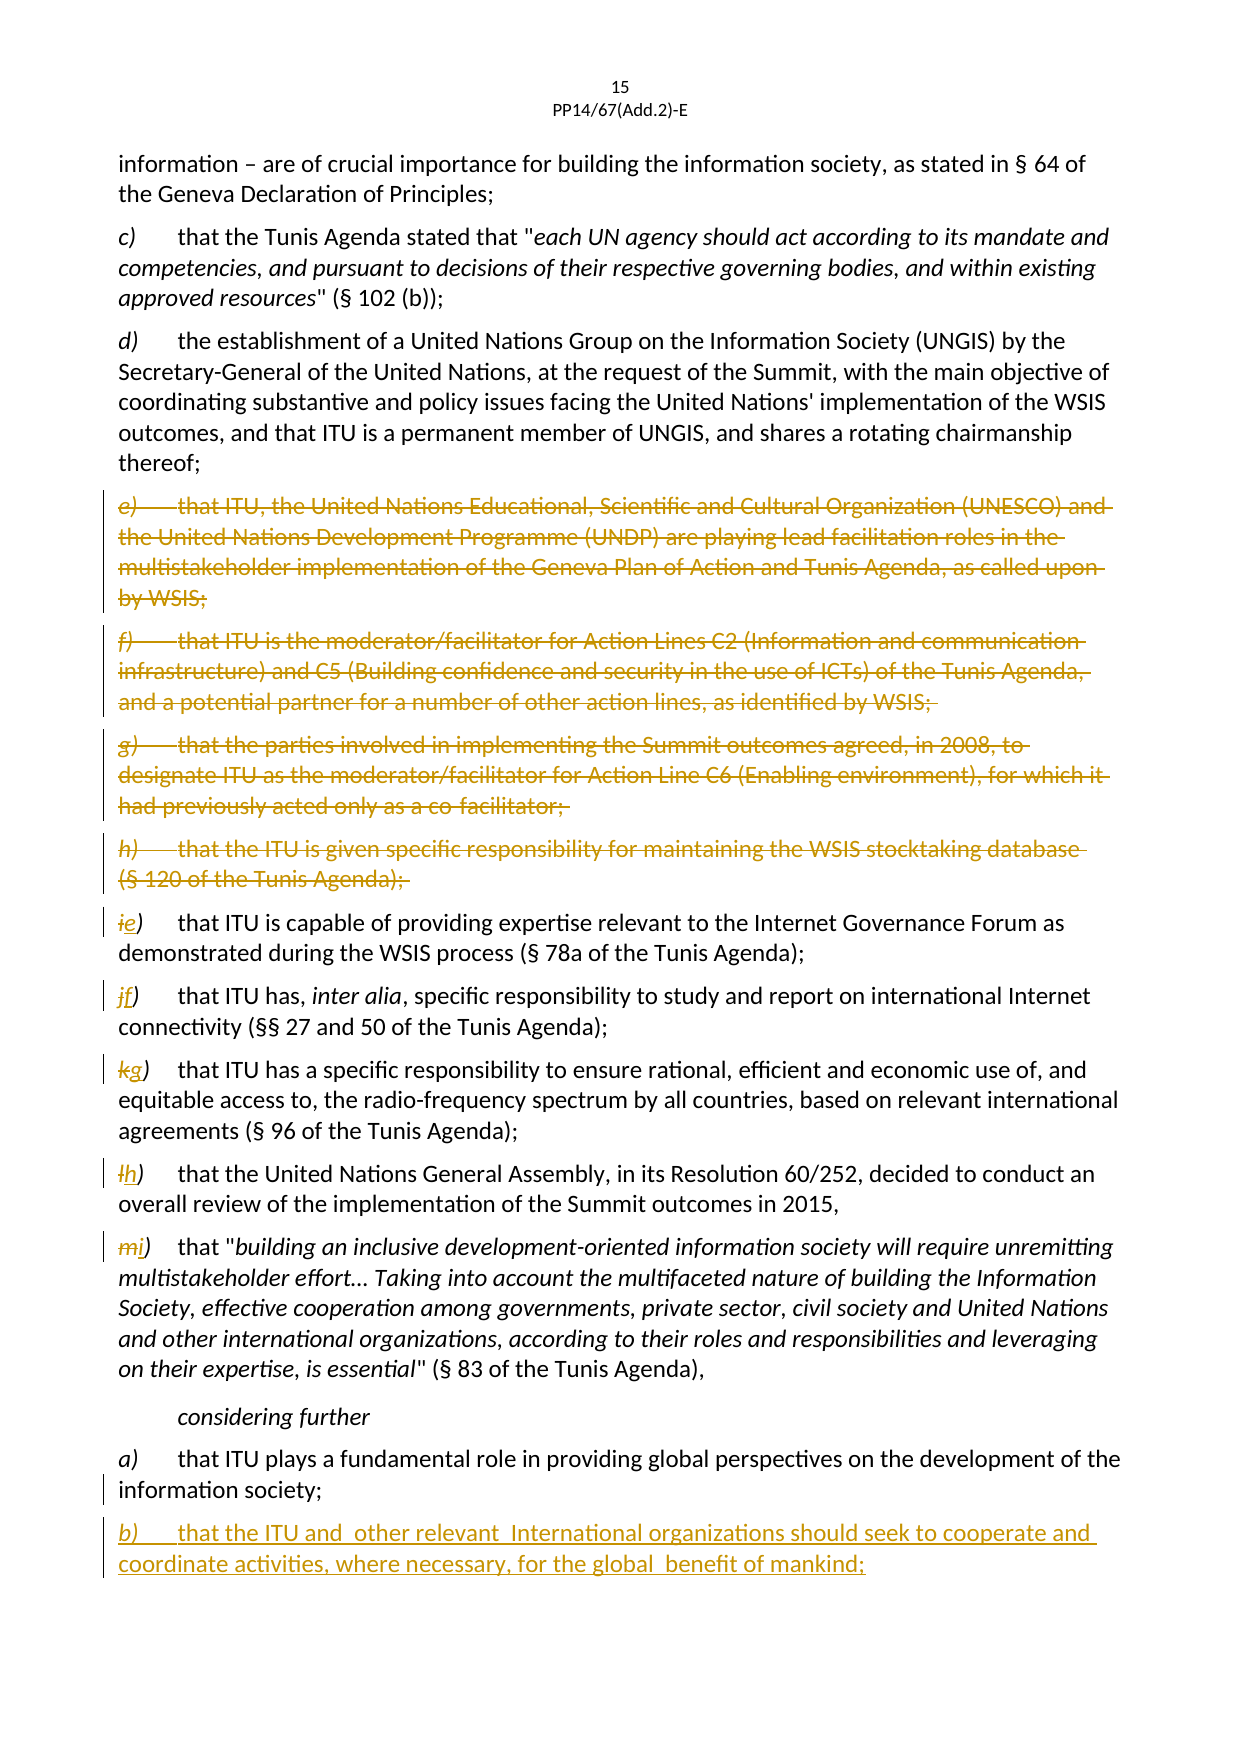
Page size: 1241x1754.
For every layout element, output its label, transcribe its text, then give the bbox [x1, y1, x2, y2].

text ) that ITU has, inter alia, specific responsibility to study and report on international Internet connectivity (§§ 27 and 50 of the Tunis Agenda); [118, 980, 1122, 1041]
text considering further [177, 1401, 1122, 1431]
text c) that the Tunis Agenda stated that "each UN agency should act according to its mandate and competencies, and pursuant to decisions of their respective governing bodies, and within existing approved resources" (§ 102 (b)); [118, 221, 1122, 313]
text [118, 148, 1122, 209]
text ) that "building an inclusive development-oriented information society will require unremitting multistakeholder effort… Taking into account the multifaceted nature of building the Information Society, effective cooperation among governments, private sector, civil society and United Nations and other international organizations, according to their roles and responsibilities and leveraging on their expertise, is essential" (§ 83 of the Tunis Agenda), [118, 1231, 1122, 1384]
text ) that the United Nations General Assembly, in its Resolution 60/252, decided to conduct an overall review of the implementation of the Summit outcomes in 2015, [118, 1158, 1122, 1219]
text ) that ITU is capable of providing expertise relevant to the Internet Governance Forum as demonstrated during the WSIS process (§ 78a of the Tunis Agenda); [118, 907, 1122, 968]
text d) the establishment of a United Nations Group on the Information Society (UNGIS) by the Secretary-General of the United Nations, at the request of the Summit, with the main objective of coordinating substantive and policy issues facing the United Nations' implementation of the WSIS outcomes, and that ITU is a permanent member of UNGIS, and shares a rotating chairmanship thereof; [118, 325, 1122, 478]
text a) that ITU plays a fundamental role in providing global perspectives on the development of the information society; [118, 1444, 1122, 1505]
text ) that ITU has a specific responsibility to ensure rational, efficient and economic use of, and equitable access to, the radio-frequency spectrum by all countries, based on relevant international agreements (§ 96 of the Tunis Agenda); [118, 1054, 1122, 1145]
